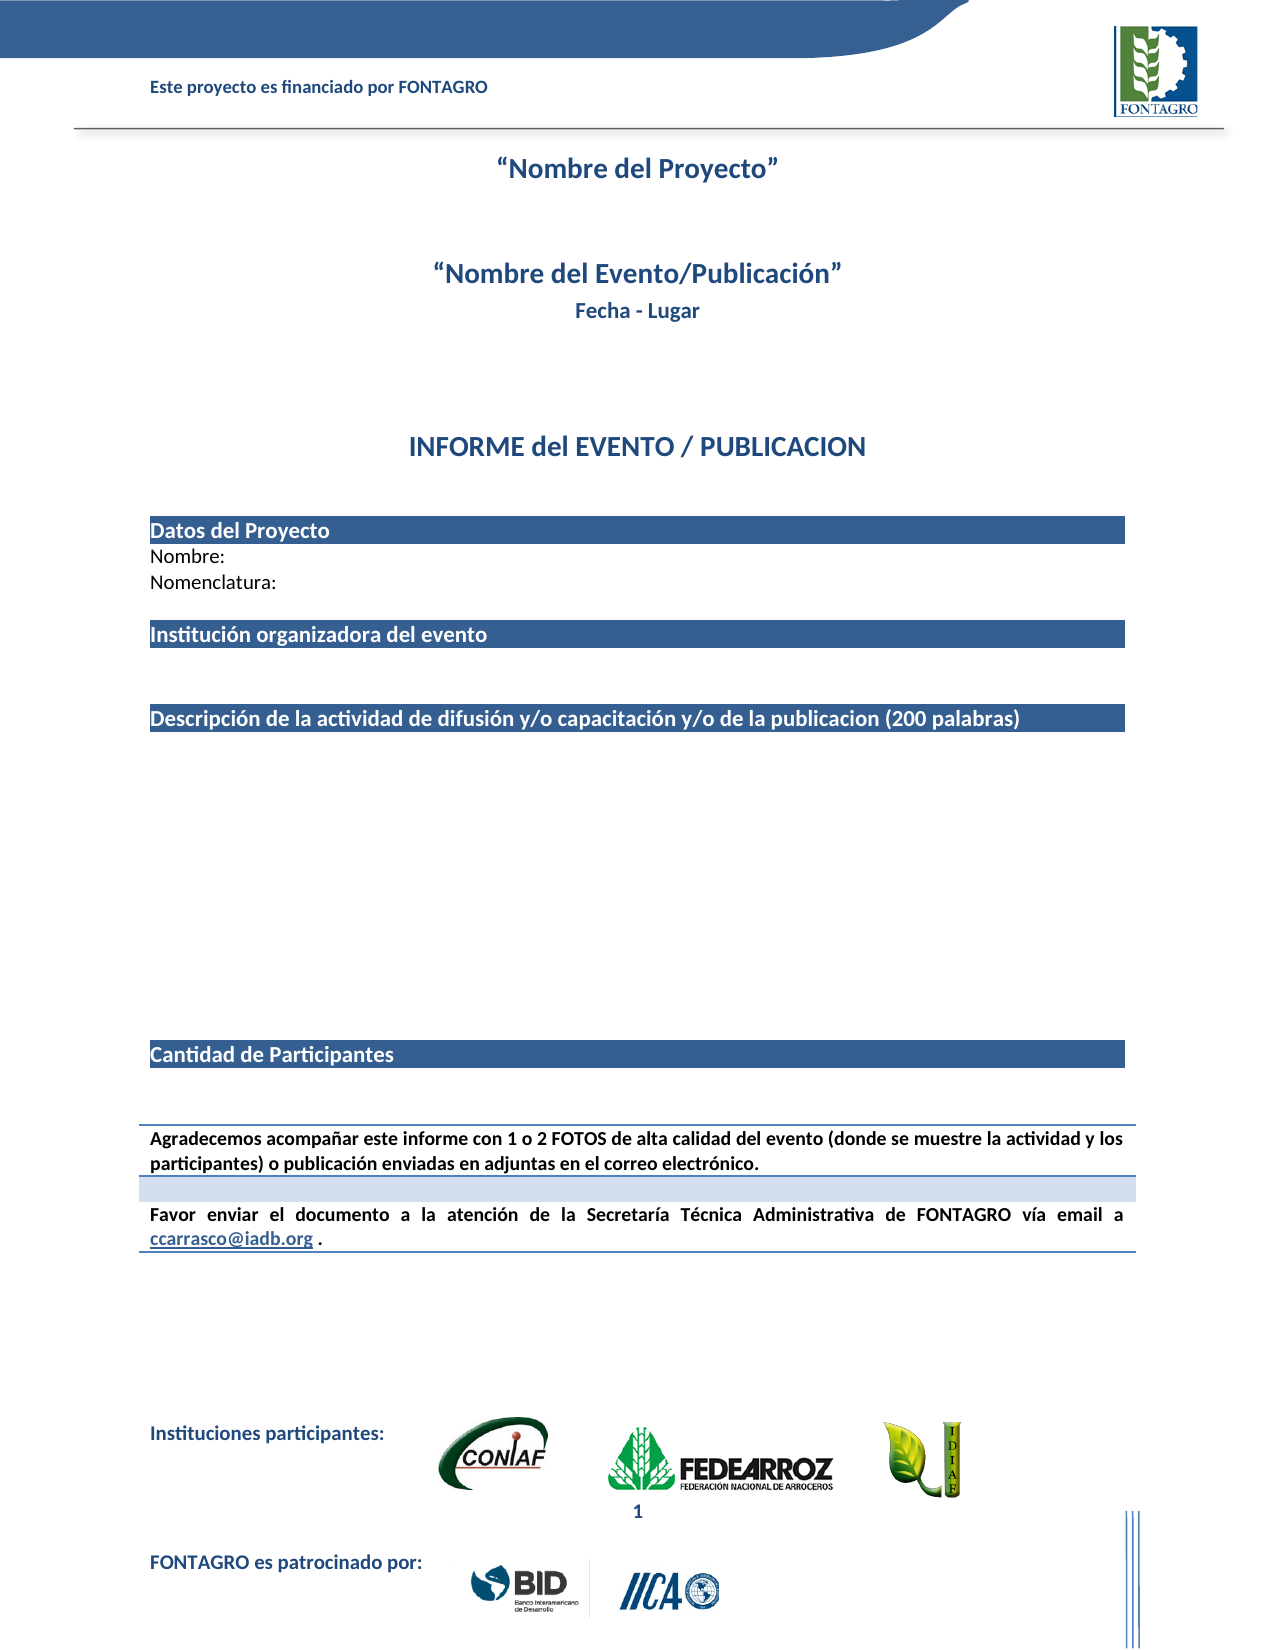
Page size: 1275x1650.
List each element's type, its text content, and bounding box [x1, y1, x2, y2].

text Nombre: [150, 544, 1125, 569]
picture [448, 1551, 719, 1639]
picture [1112, 25, 1198, 116]
picture [433, 1410, 554, 1499]
text Cantidad de Participantes [150, 1040, 1125, 1068]
text “Nombre del Evento/Publicación” [150, 255, 1125, 291]
picture [597, 1419, 850, 1498]
text Descripción de la actividad de difusión y/o capacitación y/o de la publicacion (200 palabras) [150, 704, 1125, 732]
table_header Agradecemos acompañar este informe con 1 o 2 FOTOS de alta calidad del evento (donde se muestre la actividad y los participantes) o publicación enviadas en adjuntas en el correo electrónico. [139, 1126, 1136, 1175]
text Datos del Proyecto [150, 516, 1125, 544]
table_header “Nombre del Proyecto” [139, 151, 1136, 214]
text Nomenclatura: [150, 569, 1125, 594]
text Institución organizadora del evento [150, 620, 1125, 648]
table_cell [139, 1177, 1136, 1202]
picture [881, 1419, 963, 1499]
text INFORME del EVENTO / PUBLICACION [150, 428, 1125, 464]
text Fecha - Lugar [150, 296, 1125, 324]
table_cell Favor enviar el documento a la atención de la Secretaría Técnica Administrativa de FONTAGRO vía email a ccarrasco@iadb.org . [139, 1202, 1136, 1251]
